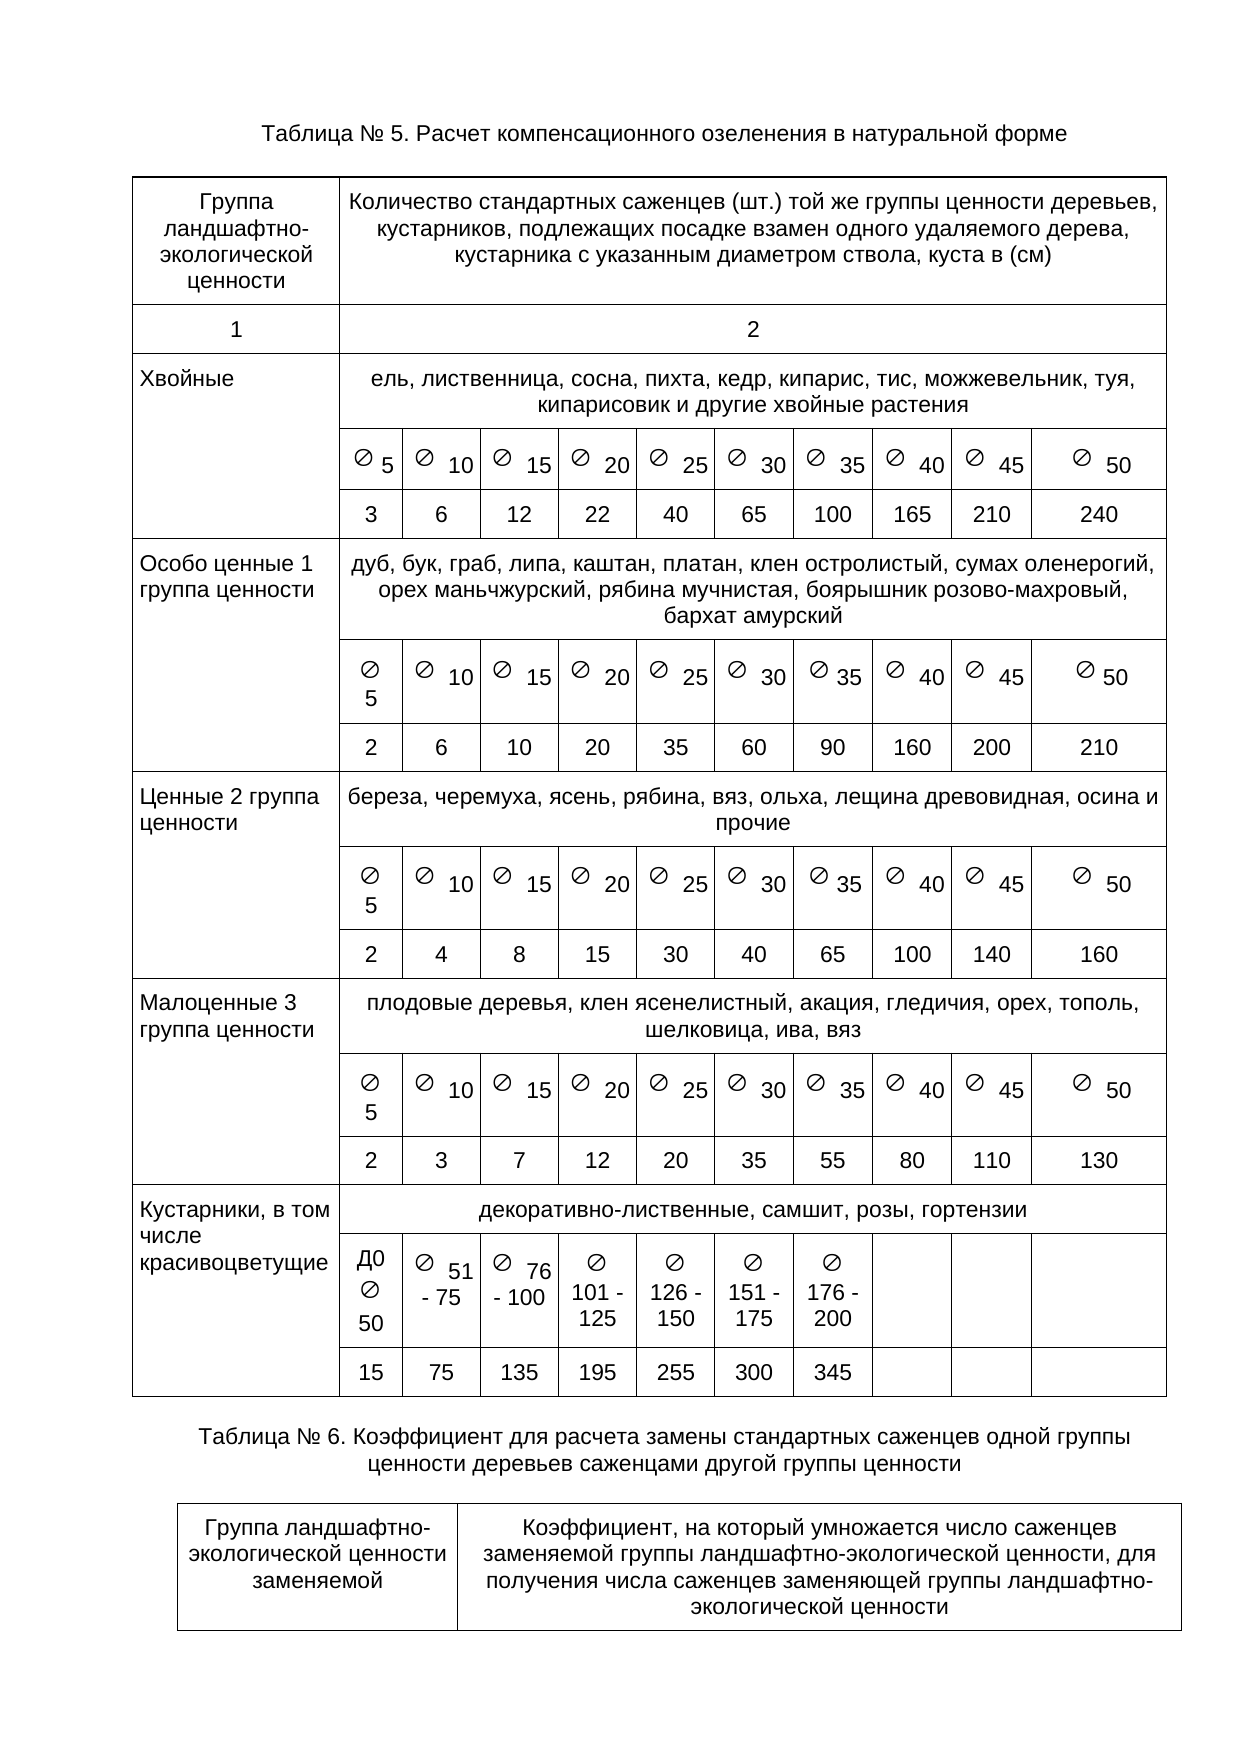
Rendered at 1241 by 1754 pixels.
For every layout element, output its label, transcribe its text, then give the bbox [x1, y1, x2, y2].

table_cell 35 [715, 1137, 793, 1184]
table_cell 160 [1032, 930, 1166, 978]
table_cell 65 [715, 490, 793, 538]
table_cell 2 [340, 1137, 402, 1184]
text Таблица № 6. Коэффициент для расчета замены стандартных саженцев одной группы ценности деревьев саженцами другой группы ценности [177, 1423, 1152, 1476]
table_cell 2 [340, 305, 1166, 353]
table_cell 50 [1032, 640, 1166, 722]
table_cell 30 [715, 640, 793, 722]
table_cell 3 [403, 1137, 480, 1184]
table_header Коэффициент, на который умножается число саженцев заменяемой группы ландшафтно-экологической ценности, для получения числа саженцев заменяющей группы ландшафтно-экологической ценности [458, 1504, 1181, 1630]
table_cell дуб, бук, граб, липа, каштан, платан, клен остролистый, сумах оленерогий, орех маньчжурский, рябина мучнистая, боярышник розово-махровый, бархат амурский [340, 539, 1166, 639]
table_cell 345 [794, 1348, 872, 1396]
table_cell 110 [952, 1137, 1031, 1184]
table_cell 6 [403, 724, 480, 771]
table_cell [952, 1234, 1031, 1347]
table_cell 5 [340, 429, 402, 489]
table_cell 176 - 200 [794, 1234, 872, 1347]
table_cell 50 [1032, 847, 1166, 929]
table_cell 20 [559, 847, 636, 929]
table_cell 126 - 150 [637, 1234, 714, 1347]
table_cell 7 [481, 1137, 558, 1184]
table_cell 20 [559, 724, 636, 771]
table_header Количество стандартных саженцев (шт.) той же группы ценности деревьев, кустарников, подлежащих посадке взамен одного удаляемого дерева, кустарника с указанным диаметром ствола, куста в (см) [340, 178, 1166, 304]
table_cell 12 [481, 490, 558, 538]
table_cell 210 [1032, 724, 1166, 771]
table_cell 8 [481, 930, 558, 978]
table_cell декоративно-лиственные, самшит, розы, гортензии [340, 1185, 1166, 1233]
table_cell 15 [559, 930, 636, 978]
table_cell [1032, 1234, 1166, 1347]
table_cell 20 [559, 429, 636, 489]
table_cell 300 [715, 1348, 793, 1396]
table_cell 35 [794, 429, 872, 489]
table_cell 20 [559, 1054, 636, 1136]
table_cell 80 [873, 1137, 951, 1184]
table_cell Малоценные 3 группа ценности [133, 979, 339, 1184]
table_cell 15 [481, 429, 558, 489]
table_cell 40 [637, 490, 714, 538]
table_cell 2 [340, 930, 402, 978]
table_cell береза, черемуха, ясень, рябина, вяз, ольха, лещина древовидная, осина и прочие [340, 772, 1166, 846]
table_cell 35 [637, 724, 714, 771]
table_cell 195 [559, 1348, 636, 1396]
table_cell 20 [637, 1137, 714, 1184]
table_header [178, 1504, 457, 1630]
table_cell Особо ценные 1 группа ценности [133, 539, 339, 771]
table_cell 3 [340, 490, 402, 538]
table_cell 25 [637, 640, 714, 722]
table_cell ель, лиственница, сосна, пихта, кедр, кипарис, тис, можжевельник, туя, кипарисовик и другие хвойные растения [340, 354, 1166, 428]
table_cell 50 [1032, 1054, 1166, 1136]
table_cell 10 [403, 429, 480, 489]
table_cell 15 [340, 1348, 402, 1396]
table_cell 135 [481, 1348, 558, 1396]
table_cell 255 [637, 1348, 714, 1396]
table_cell 90 [794, 724, 872, 771]
table_cell 40 [873, 640, 951, 722]
table_cell 35 [794, 1054, 872, 1136]
table_cell 130 [1032, 1137, 1166, 1184]
text Таблица № 5. Расчет компенсационного озеленения в натуральной форме [177, 118, 1152, 147]
table_cell 45 [952, 429, 1031, 489]
table_cell 35 [794, 640, 872, 722]
table_cell 200 [952, 724, 1031, 771]
table_cell 51 - 75 [403, 1234, 480, 1347]
table_cell 5 [340, 640, 402, 722]
table_cell 15 [481, 847, 558, 929]
table_cell [1032, 1348, 1166, 1396]
table_cell 76 - 100 [481, 1234, 558, 1347]
table_cell 15 [481, 1054, 558, 1136]
table_cell 210 [952, 490, 1031, 538]
table_cell 12 [559, 1137, 636, 1184]
table_cell Д0 50 [340, 1234, 402, 1347]
table_cell 5 [340, 847, 402, 929]
table_cell 30 [637, 930, 714, 978]
table_cell 100 [794, 490, 872, 538]
table_cell 22 [559, 490, 636, 538]
table_cell 4 [403, 930, 480, 978]
table_cell 25 [637, 1054, 714, 1136]
table_cell Кустарники, в том числе красивоцветущие [133, 1185, 339, 1396]
table_cell 20 [559, 640, 636, 722]
table_cell [873, 1234, 951, 1347]
table_cell 101 - 125 [559, 1234, 636, 1347]
table_cell 40 [873, 847, 951, 929]
table_cell [873, 1348, 951, 1396]
table_cell 45 [952, 847, 1031, 929]
table_cell 140 [952, 930, 1031, 978]
table_cell 30 [715, 847, 793, 929]
table_cell 25 [637, 429, 714, 489]
table_cell 30 [715, 1054, 793, 1136]
table_cell 40 [873, 429, 951, 489]
table_cell 100 [873, 930, 951, 978]
table_cell 6 [403, 490, 480, 538]
table_cell 35 [794, 847, 872, 929]
table_cell 30 [715, 429, 793, 489]
table_cell 45 [952, 640, 1031, 722]
table_cell 10 [403, 1054, 480, 1136]
table_cell 160 [873, 724, 951, 771]
table_cell 10 [403, 640, 480, 722]
table_cell 15 [481, 640, 558, 722]
table_cell плодовые деревья, клен ясенелистный, акация, гледичия, орех, тополь, шелковица, ива, вяз [340, 979, 1166, 1053]
table_cell 75 [403, 1348, 480, 1396]
table_cell 45 [952, 1054, 1031, 1136]
table_cell 40 [715, 930, 793, 978]
table_cell Хвойные [133, 354, 339, 538]
table_cell 1 [133, 305, 339, 353]
table_cell 25 [637, 847, 714, 929]
table_cell 10 [403, 847, 480, 929]
table_cell 10 [481, 724, 558, 771]
table_cell 2 [340, 724, 402, 771]
table_cell 165 [873, 490, 951, 538]
table_cell [952, 1348, 1031, 1396]
table_cell 5 [340, 1054, 402, 1136]
table_cell 40 [873, 1054, 951, 1136]
table_cell 240 [1032, 490, 1166, 538]
table_cell Ценные 2 группа ценности [133, 772, 339, 978]
table_cell 151 - 175 [715, 1234, 793, 1347]
table_cell 60 [715, 724, 793, 771]
table_cell 55 [794, 1137, 872, 1184]
table_cell 65 [794, 930, 872, 978]
table_header Группа ландшафтно-экологической ценности [133, 178, 339, 304]
table_cell 50 [1032, 429, 1166, 489]
